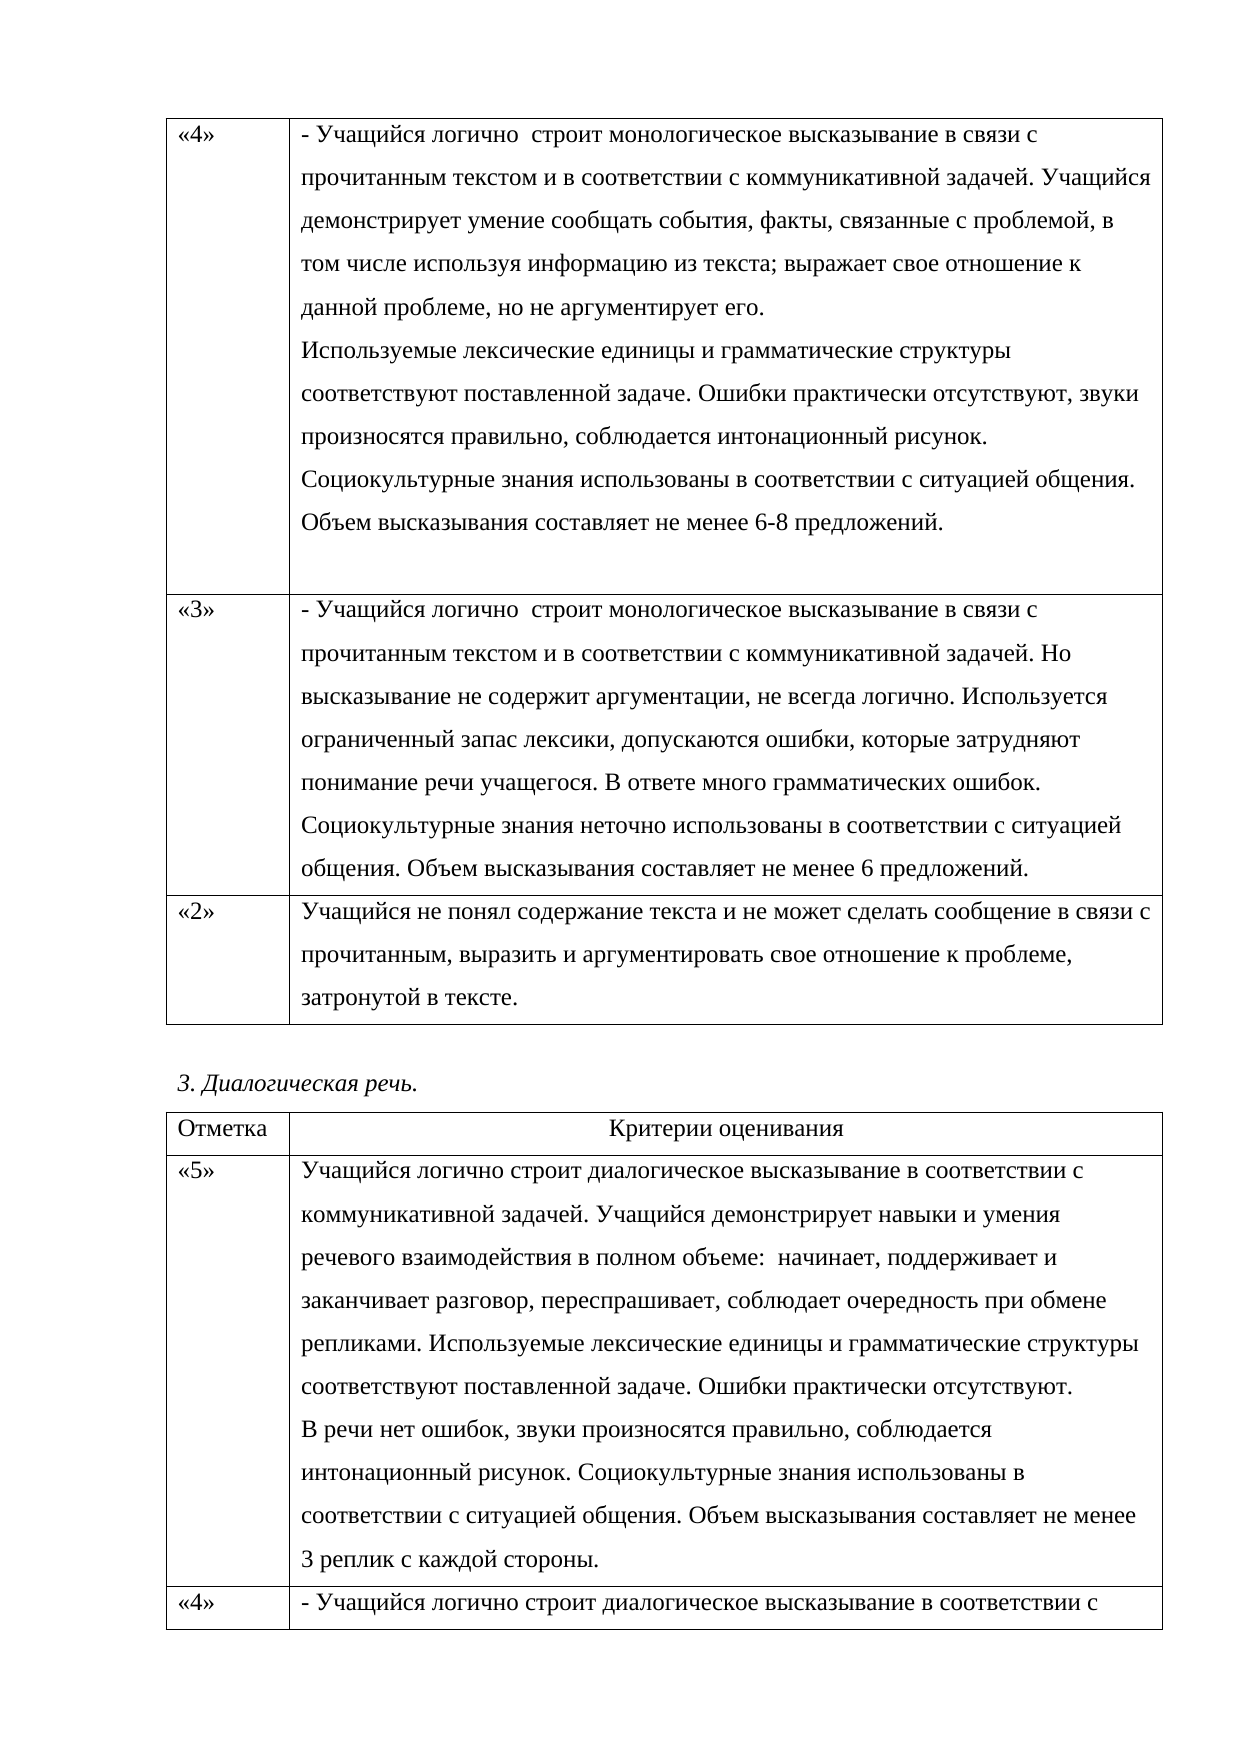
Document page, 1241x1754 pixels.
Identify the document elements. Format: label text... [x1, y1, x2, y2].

text 3. Диалогическая речь. [177, 1068, 1152, 1097]
table_cell «4» [167, 119, 289, 593]
table_cell «3» [167, 595, 289, 895]
table_cell Учащийся не понял содержание текста и не может сделать сообщение в связи с прочитанным, выразить и аргументировать свое отношение к проблеме, затронутой в тексте. [290, 896, 1162, 1024]
table_header Критерии оценивания [290, 1113, 1162, 1154]
table_cell «4» [167, 1587, 289, 1628]
table_cell Учащийся логично строит диалогическое высказывание в соответствии с коммуникативной задачей. Учащийся демонстрирует навыки и умения речевого взаимодействия в полном объеме: начинает, поддерживает и заканчивает разговор, переспрашивает, соблюдает очередность при обмене репликами. Используемые лексические единицы и грамматические структуры соответствуют поставленной задаче. Ошибки практически отсутствуют. В речи нет ошибок, звуки произносятся правильно, соблюдается интонационный рисунок. Социокультурные знания использованы в соответствии с ситуацией общения. Объем высказывания составляет не менее 3 реплик с каждой стороны. [290, 1156, 1162, 1586]
table_cell «2» [167, 896, 289, 1024]
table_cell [290, 1587, 1162, 1628]
table_cell - Учащийся логично строит монологическое высказывание в связи с прочитанным текстом и в соответствии с коммуникативной задачей. Но высказывание не содержит аргументации, не всегда логично. Используется ограниченный запас лексики, допускаются ошибки, которые затрудняют понимание речи учащегося. В ответе много грамматических ошибок. Социокультурные знания неточно использованы в соответствии с ситуацией общения. Объем высказывания составляет не менее 6 предложений. [290, 595, 1162, 895]
table_header Отметка [167, 1113, 289, 1154]
table_cell - Учащийся логично строит монологическое высказывание в связи с прочитанным текстом и в соответствии с коммуникативной задачей. Учащийся демонстрирует умение сообщать события, факты, связанные с проблемой, в том числе используя информацию из текста; выражает свое отношение к данной проблеме, но не аргументирует его. Используемые лексические единицы и грамматические структуры соответствуют поставленной задаче. Ошибки практически отсутствуют, звуки произносятся правильно, соблюдается интонационный рисунок. Социокультурные знания использованы в соответствии с ситуацией общения. Объем высказывания составляет не менее 6-8 предложений. [290, 119, 1162, 593]
table_cell «5» [167, 1156, 289, 1586]
